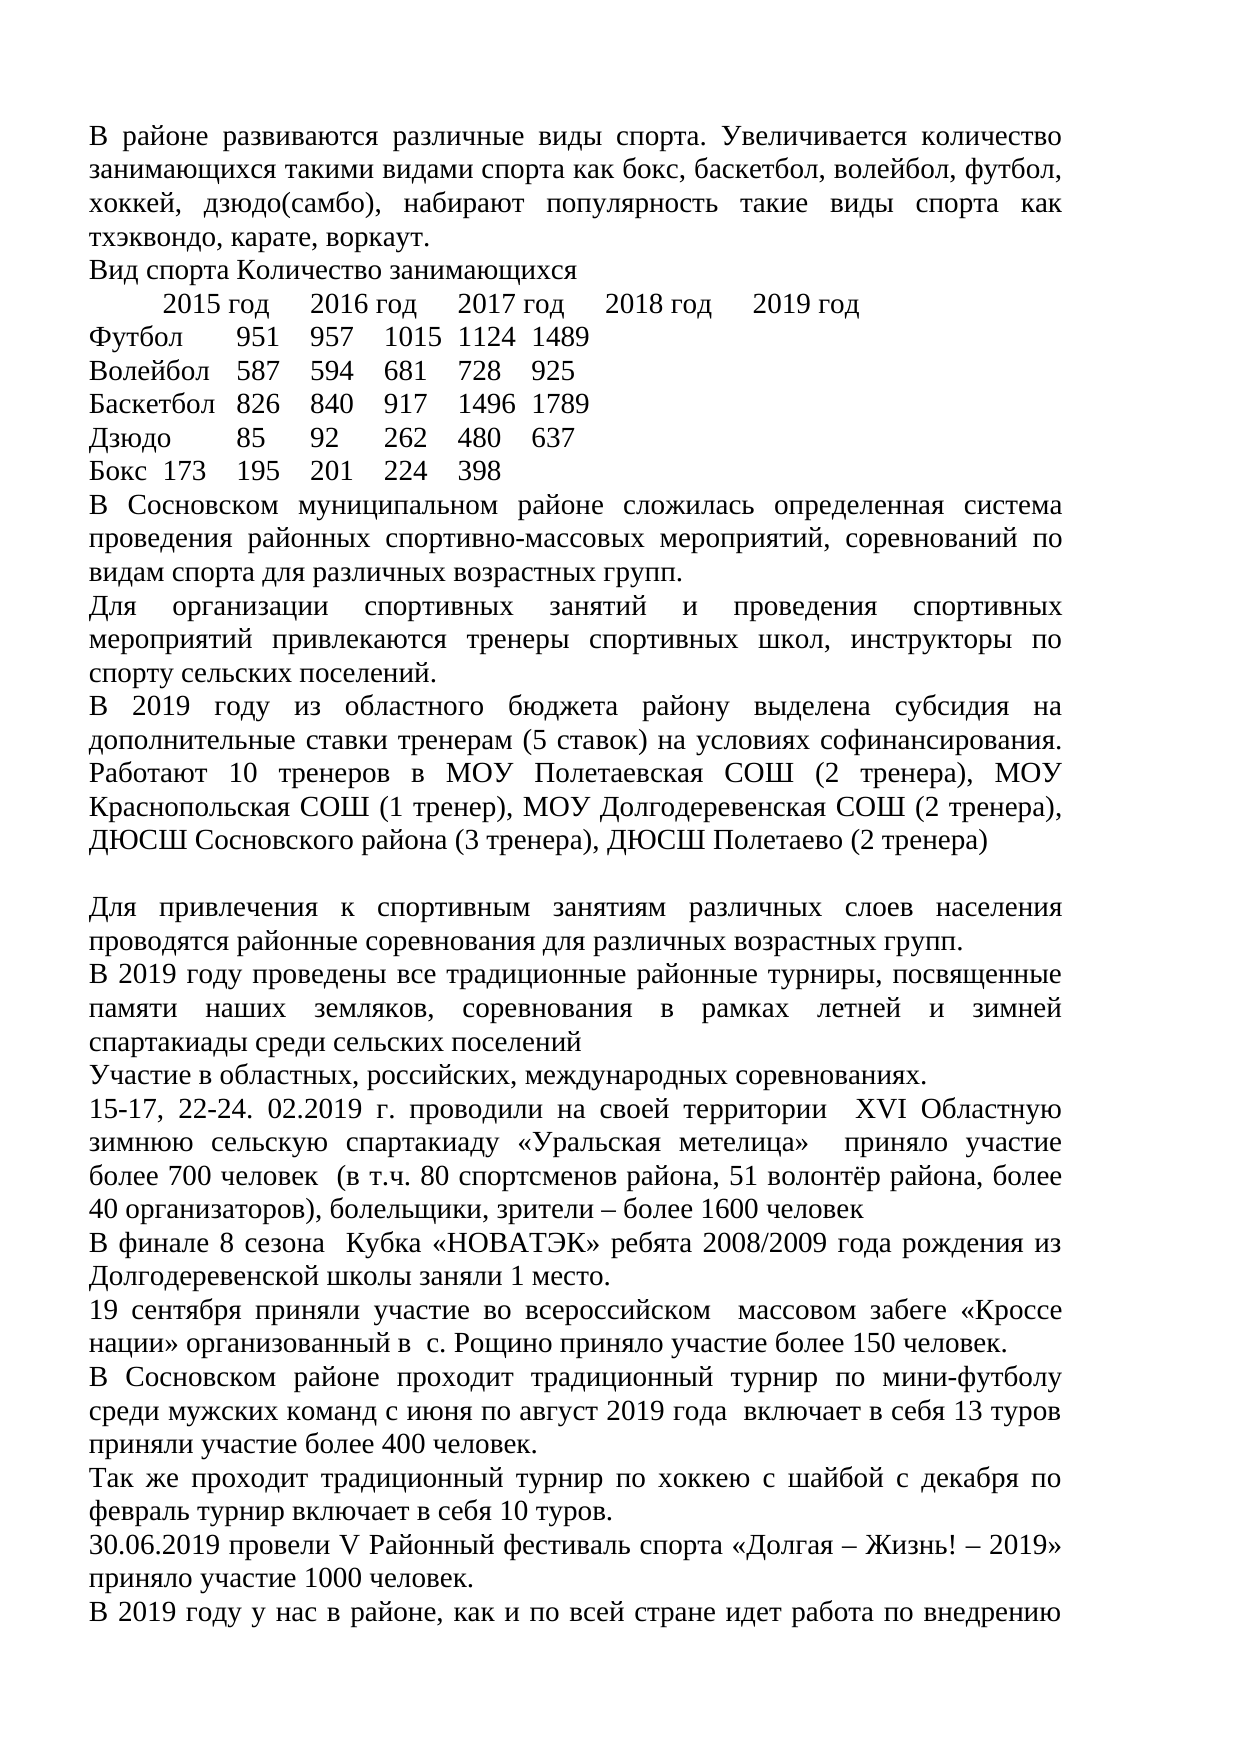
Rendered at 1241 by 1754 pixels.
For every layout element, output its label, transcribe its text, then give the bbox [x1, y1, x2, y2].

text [89, 1594, 1063, 1627]
text В районе развиваются различные виды спорта. Увеличивается количество занимающихся такими видами спорта как бокс, баскетбол, волейбол, футбол, хоккей, дзюдо(самбо), набирают популярность такие виды спорта как тхэквондо, карате, воркаут. [89, 118, 1063, 252]
text 19 сентября приняли участие во всероссийском массовом забеге «Кроссе нации» организованный в с. Рощино приняло участие более 150 человек. [89, 1292, 1063, 1359]
text Футбол 951 957 1015 1124 1489 [89, 319, 1063, 353]
text 2015 год 2016 год 2017 год 2018 год 2019 год [89, 286, 1063, 319]
text 15-17, 22-24. 02.2019 г. проводили на своей территории XVI Областную зимнюю сельскую спартакиаду «Уральская метелица» приняло участие более 700 человек (в т.ч. 80 спортсменов района, 51 волонтёр района, более 40 организаторов), болельщики, зрители – более 1600 человек [89, 1091, 1063, 1225]
text Дзюдо 85 92 262 480 637 [89, 420, 1063, 453]
text Участие в областных, российских, международных соревнованиях. [89, 1057, 1063, 1091]
text Так же проходит традиционный турнир по хоккею с шайбой с декабря по февраль турнир включает в себя 10 туров. [89, 1460, 1063, 1527]
text Волейбол 587 594 681 728 925 [89, 353, 1063, 386]
text 30.06.2019 провели V Районный фестиваль спорта «Долгая – Жизнь! – 2019» приняло участие 1000 человек. [89, 1527, 1063, 1594]
text В Сосновском районе проходит традиционный турнир по мини-футболу среди мужских команд с июня по август 2019 года включает в себя 13 туров приняли участие более 400 человек. [89, 1359, 1063, 1460]
text В Сосновском муниципальном районе сложилась определенная система проведения районных спортивно-массовых мероприятий, соревнований по видам спорта для различных возрастных групп. [89, 487, 1063, 588]
text В 2019 году проведены все традиционные районные турниры, посвященные памяти наших земляков, соревнования в рамках летней и зимней спартакиады среди сельских поселений [89, 957, 1063, 1057]
text В финале 8 сезона Кубка «НОВАТЭК» ребята 2008/2009 года рождения из Долгодеревенской школы заняли 1 место. [89, 1225, 1063, 1292]
text Вид спорта Количество занимающихся [89, 252, 1063, 286]
text В 2019 году из областного бюджета району выделена субсидия на дополнительные ставки тренерам (5 ставок) на условиях софинансирования. Работают 10 тренеров в МОУ Полетаевская СОШ (2 тренера), МОУ Краснопольская СОШ (1 тренер), МОУ Долгодеревенская СОШ (2 тренера), ДЮСШ Сосновского района (3 тренера), ДЮСШ Полетаево (2 тренера) [89, 688, 1063, 856]
text Для привлечения к спортивным занятиям различных слоев населения проводятся районные соревнования для различных возрастных групп. [89, 889, 1063, 957]
text Для организации спортивных занятий и проведения спортивных мероприятий привлекаются тренеры спортивных школ, инструкторы по спорту сельских поселений. [89, 588, 1063, 688]
text Бокс 173 195 201 224 398 [89, 453, 1063, 487]
text Баскетбол 826 840 917 1496 1789 [89, 386, 1063, 420]
